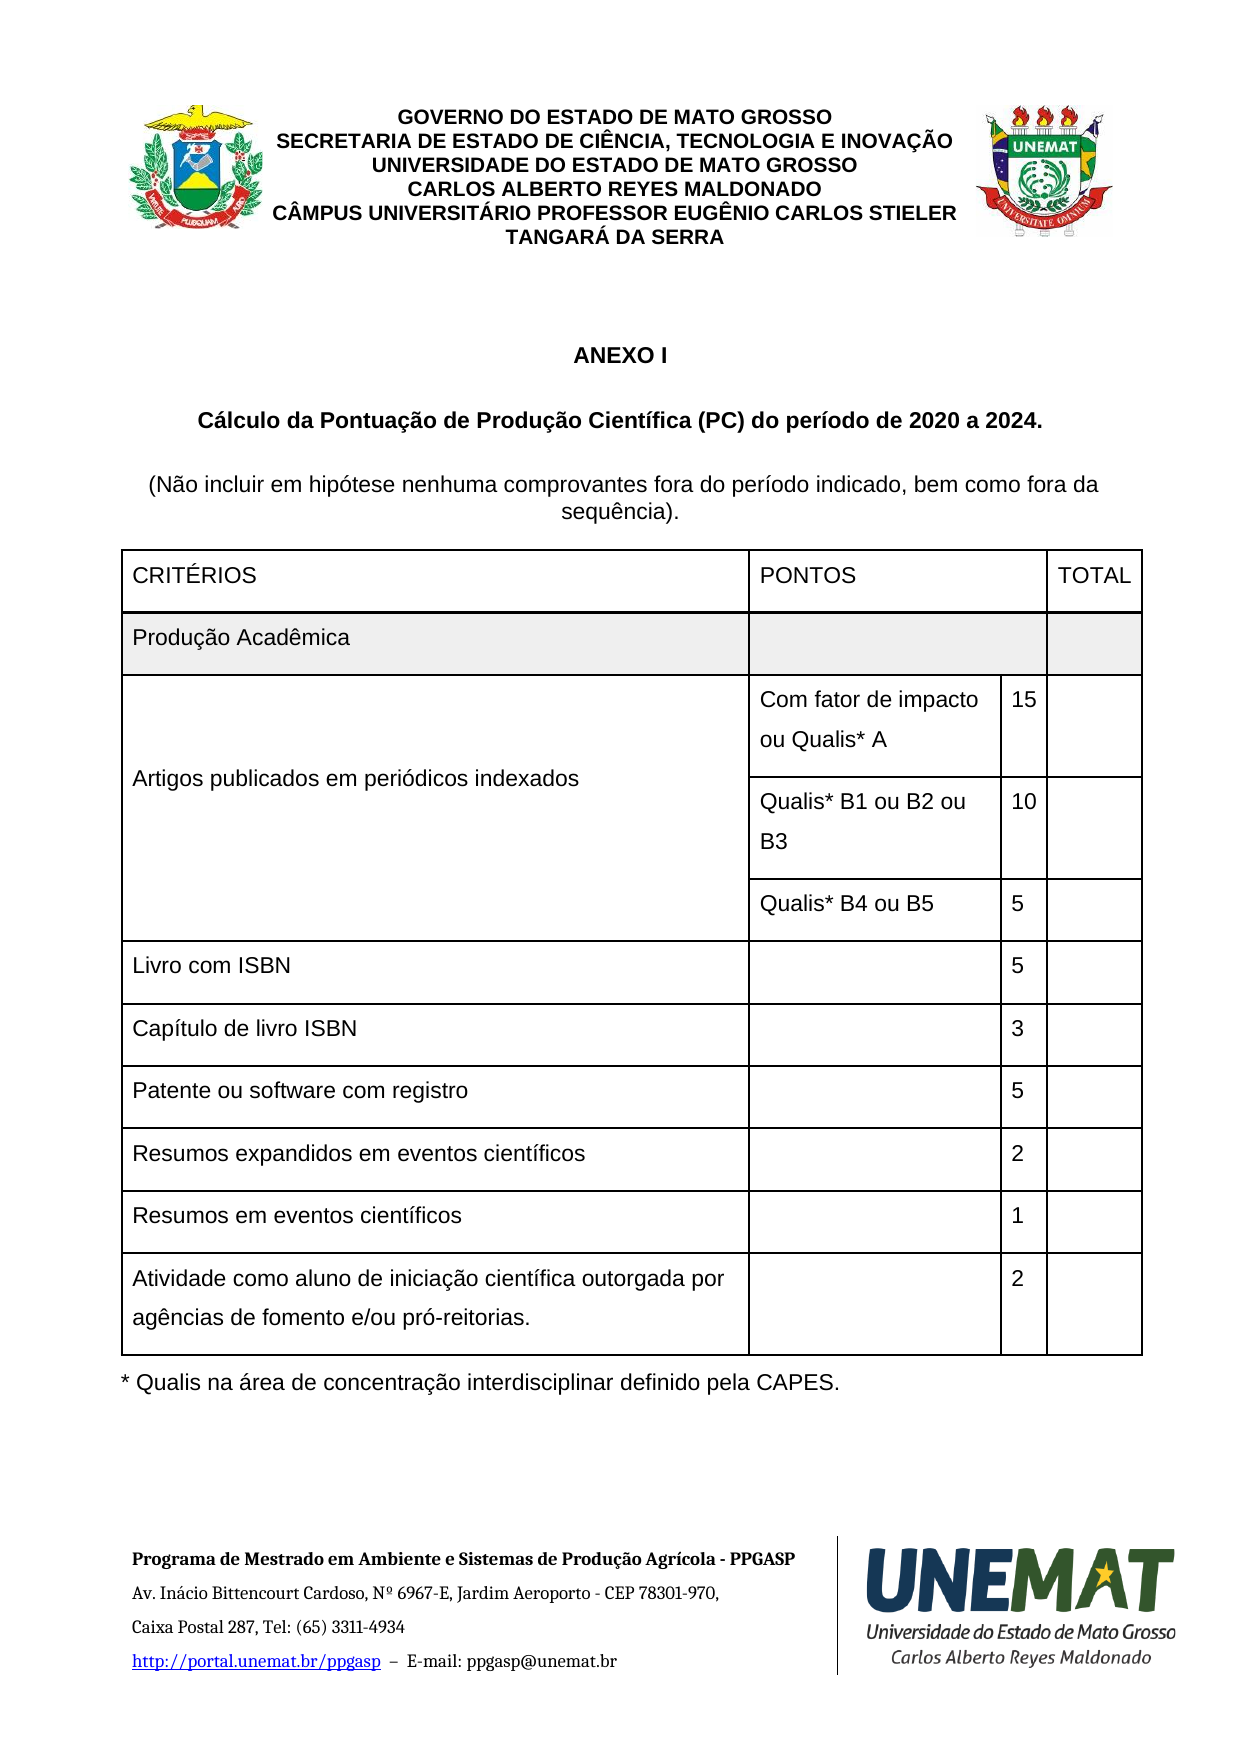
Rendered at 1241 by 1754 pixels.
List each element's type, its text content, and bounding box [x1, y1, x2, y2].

table_cell 2 [1002, 1129, 1046, 1189]
table_cell [1048, 614, 1141, 674]
table_cell Resumos em eventos científicos [123, 1192, 748, 1252]
table_cell [750, 942, 1000, 1002]
table_cell Qualis* B1 ou B2 ou B3 [750, 778, 1000, 878]
table_cell [750, 1129, 1000, 1189]
table_cell [750, 1192, 1000, 1252]
table_cell [1048, 1005, 1141, 1065]
table_cell [750, 1005, 1000, 1065]
table_cell [1048, 942, 1141, 1002]
picture [128, 105, 263, 229]
table_cell [750, 1254, 1000, 1354]
table_cell 2 [1002, 1254, 1046, 1354]
table_cell 10 [1002, 778, 1046, 878]
table_cell Livro com ISBN [123, 942, 748, 1002]
table_cell Artigos publicados em periódicos indexados [123, 676, 748, 940]
table_cell [1048, 1129, 1141, 1189]
table_cell [750, 614, 1046, 674]
table_cell [1048, 778, 1141, 878]
table_cell [1048, 1192, 1141, 1252]
text ANEXO I [121, 342, 1120, 369]
table_cell 5 [1002, 880, 1046, 940]
text (Não incluir em hipótese nenhuma comprovantes fora do período indicado, bem como fora da sequência). [121, 471, 1120, 524]
picture [975, 105, 1113, 237]
table_cell Qualis* B4 ou B5 [750, 880, 1000, 940]
table_cell [1048, 1254, 1141, 1354]
table_cell 5 [1002, 1067, 1046, 1127]
table_cell 1 [1002, 1192, 1046, 1252]
table_cell 5 [1002, 942, 1046, 1002]
table_cell [1048, 1067, 1141, 1127]
text Cálculo da Pontuação de Produção Científica (PC) do período de 2020 a 2024. [121, 407, 1120, 433]
table_cell Capítulo de livro ISBN [123, 1005, 748, 1065]
text * Qualis na área de concentração interdisciplinar definido pela CAPES. [121, 1368, 1120, 1395]
table_cell Produção Acadêmica [123, 614, 748, 674]
table_cell 15 [1002, 676, 1046, 776]
table_cell Patente ou software com registro [123, 1067, 748, 1127]
table_cell Resumos expandidos em eventos científicos [123, 1129, 748, 1189]
table_cell Atividade como aluno de iniciação científica outorgada por agências de fomento e/ou pró-reitorias. [123, 1254, 748, 1354]
table_cell [1048, 880, 1141, 940]
table_cell [750, 1067, 1000, 1127]
table_cell [1048, 676, 1141, 776]
table_cell 3 [1002, 1005, 1046, 1065]
table_header PONTOS [750, 551, 1046, 611]
picture [866, 1548, 1176, 1668]
table_header CRITÉRIOS [123, 551, 748, 611]
table_header TOTAL [1048, 551, 1141, 611]
table_cell Com fator de impacto ou Qualis* A [750, 676, 1000, 776]
